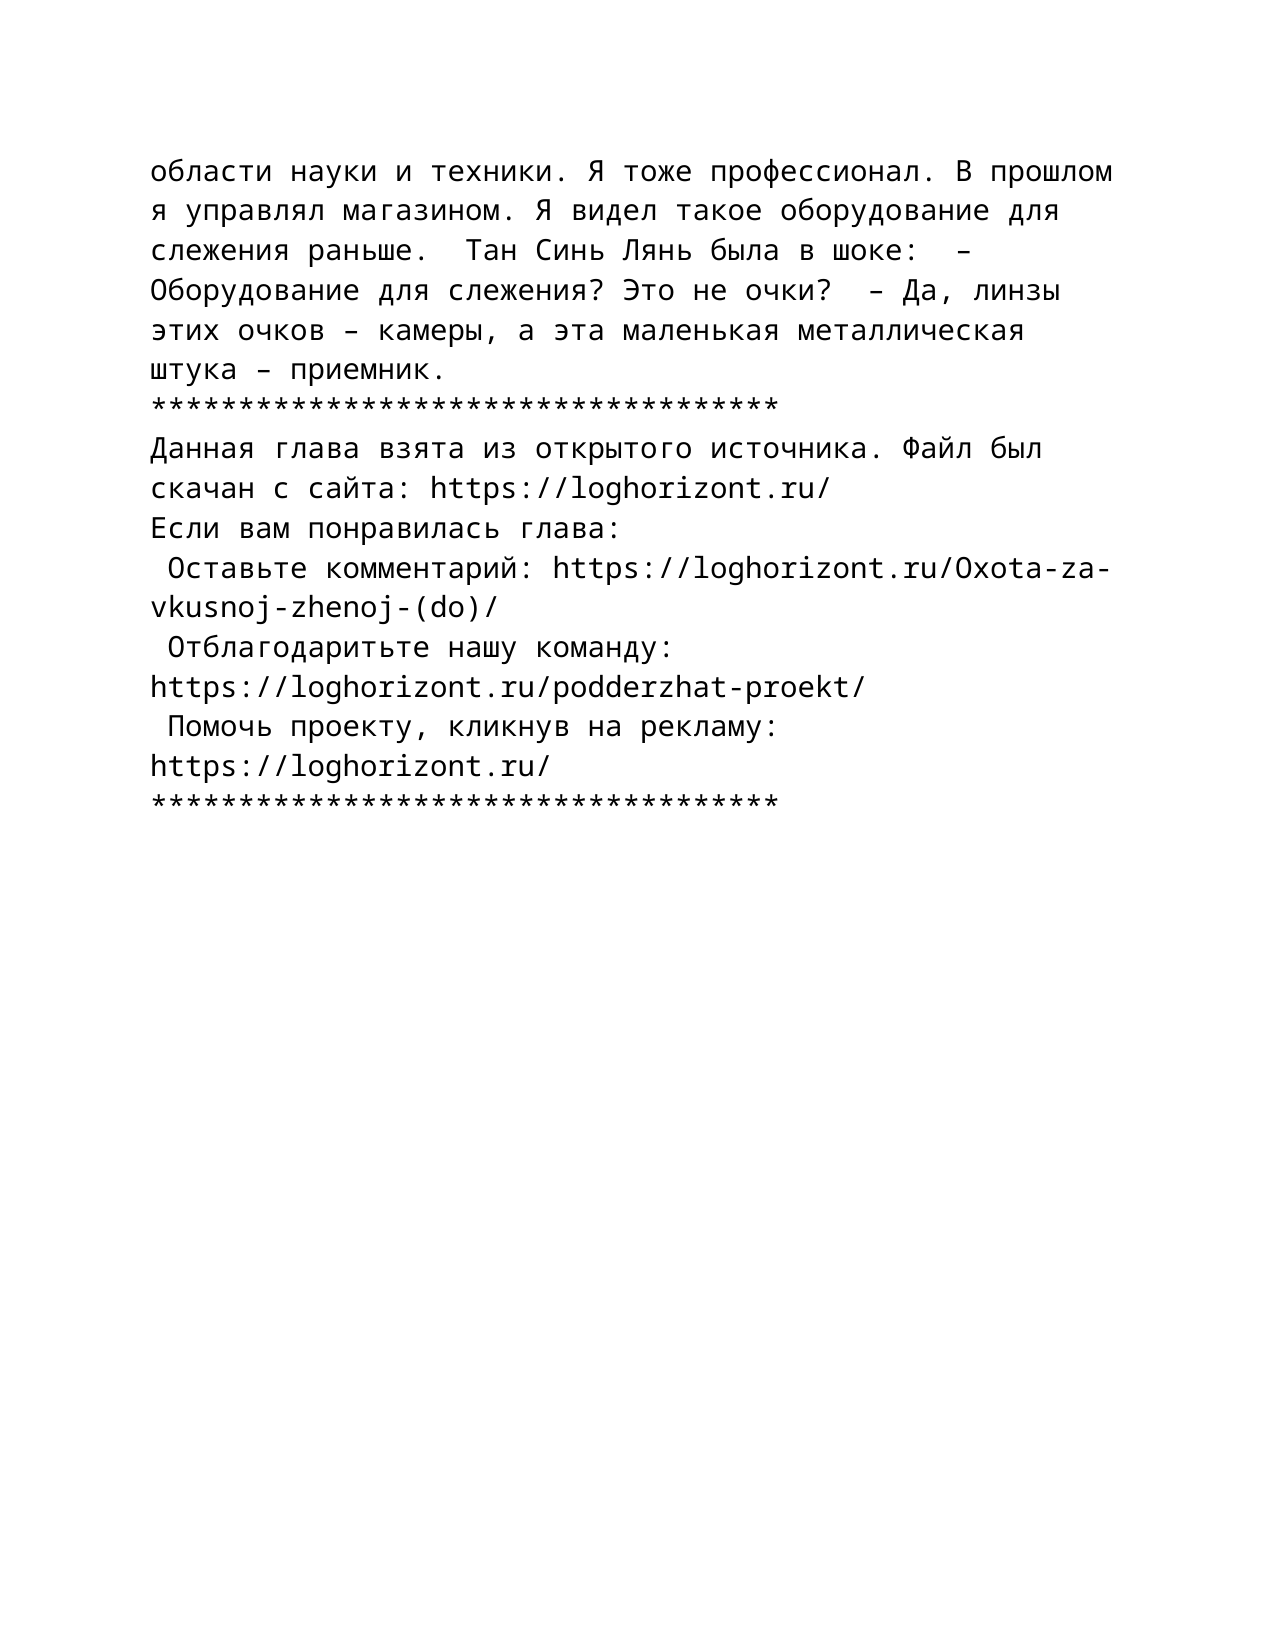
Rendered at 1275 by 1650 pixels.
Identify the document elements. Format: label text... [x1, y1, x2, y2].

text Если вам понравилась глава: [150, 507, 1125, 547]
text Оставьте комментарий: https://loghorizont.ru/Oxota-za-vkusnoj-zhenoj-(do)/ [150, 547, 1125, 626]
text ************************************ [150, 388, 1125, 428]
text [150, 150, 1125, 388]
text Помочь проекту, кликнув на рекламу: https://loghorizont.ru/ [150, 706, 1125, 785]
text Отблагодаритьте нашу команду: https://loghorizont.ru/podderzhat-proekt/ [150, 626, 1125, 706]
text ************************************ [150, 785, 1125, 825]
text Данная глава взята из открытого источника. Файл был скачан с сайта: https://loghorizont.ru/ [150, 428, 1125, 507]
